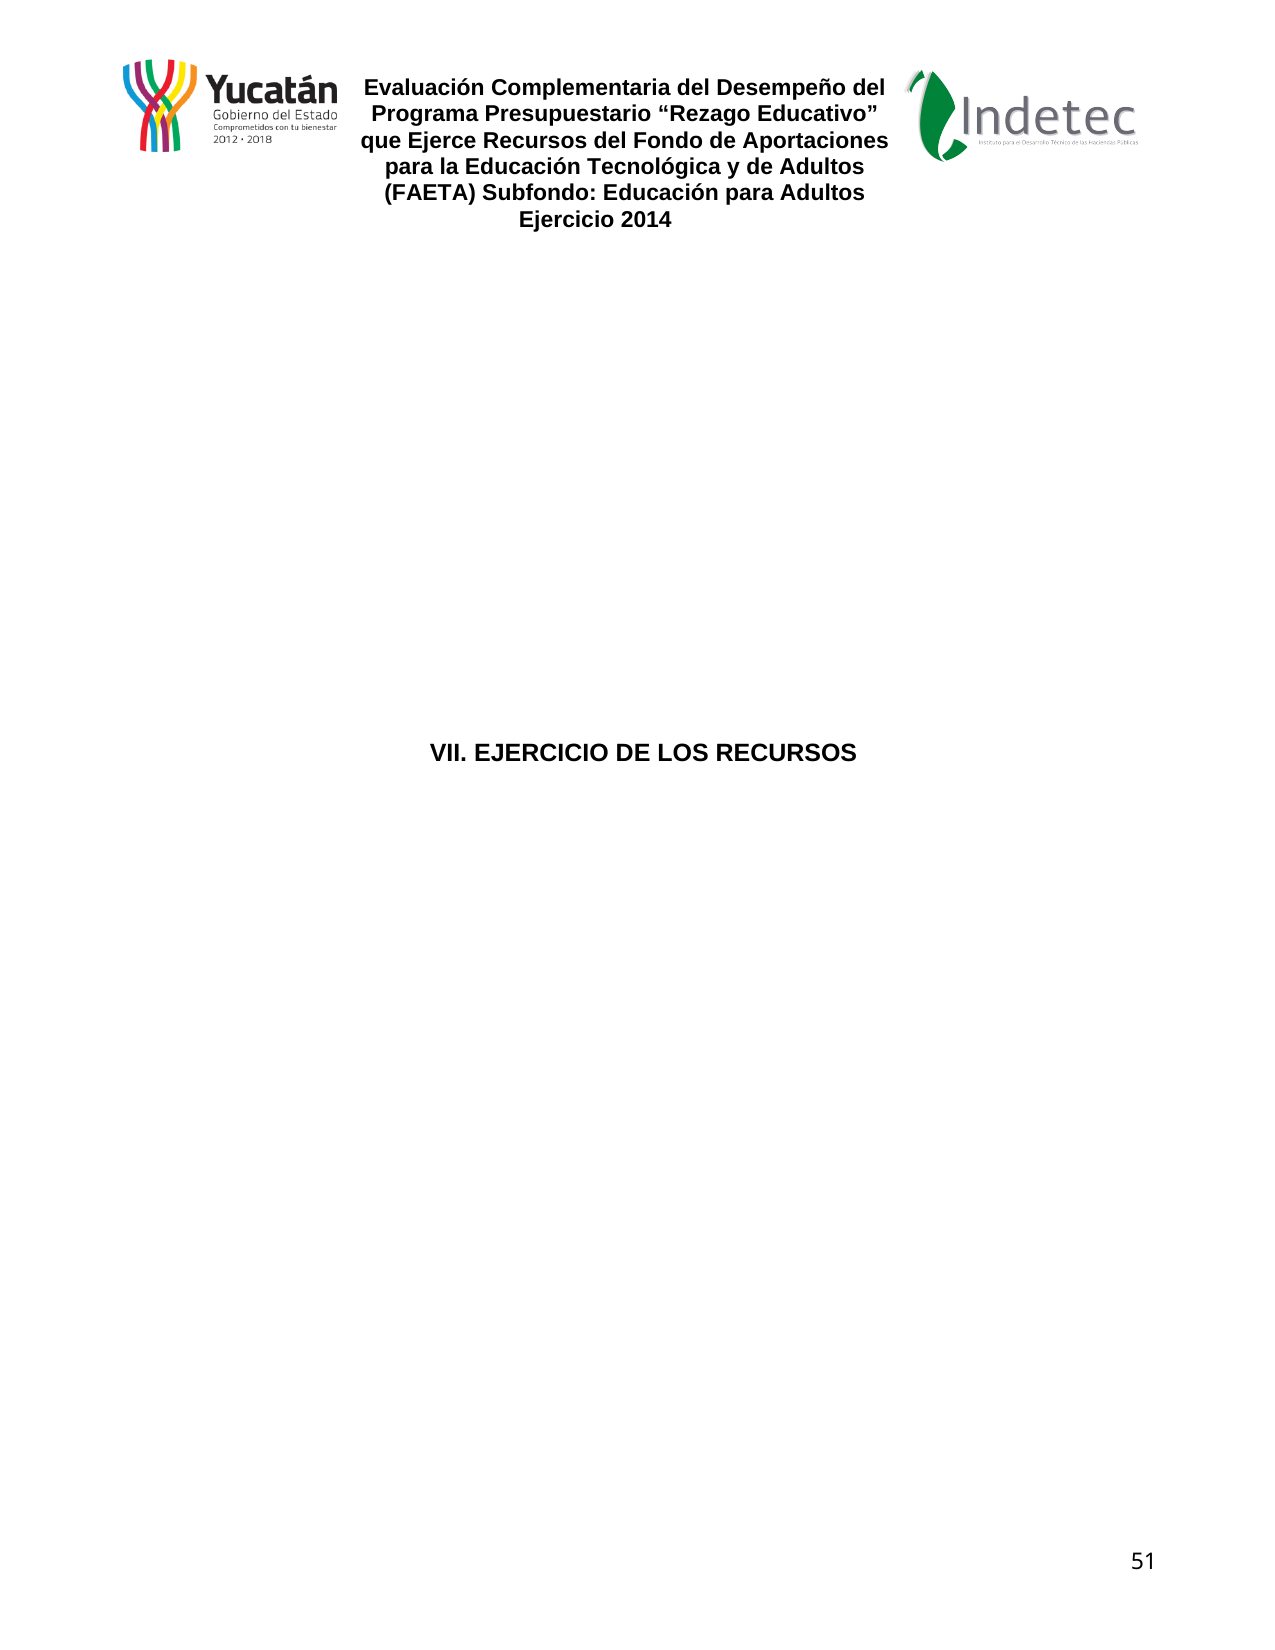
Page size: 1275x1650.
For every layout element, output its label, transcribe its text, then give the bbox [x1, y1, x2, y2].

picture [901, 64, 1144, 166]
text VII. EJERCICIO DE LOS RECURSOS [130, 738, 1157, 766]
picture [101, 12, 358, 199]
